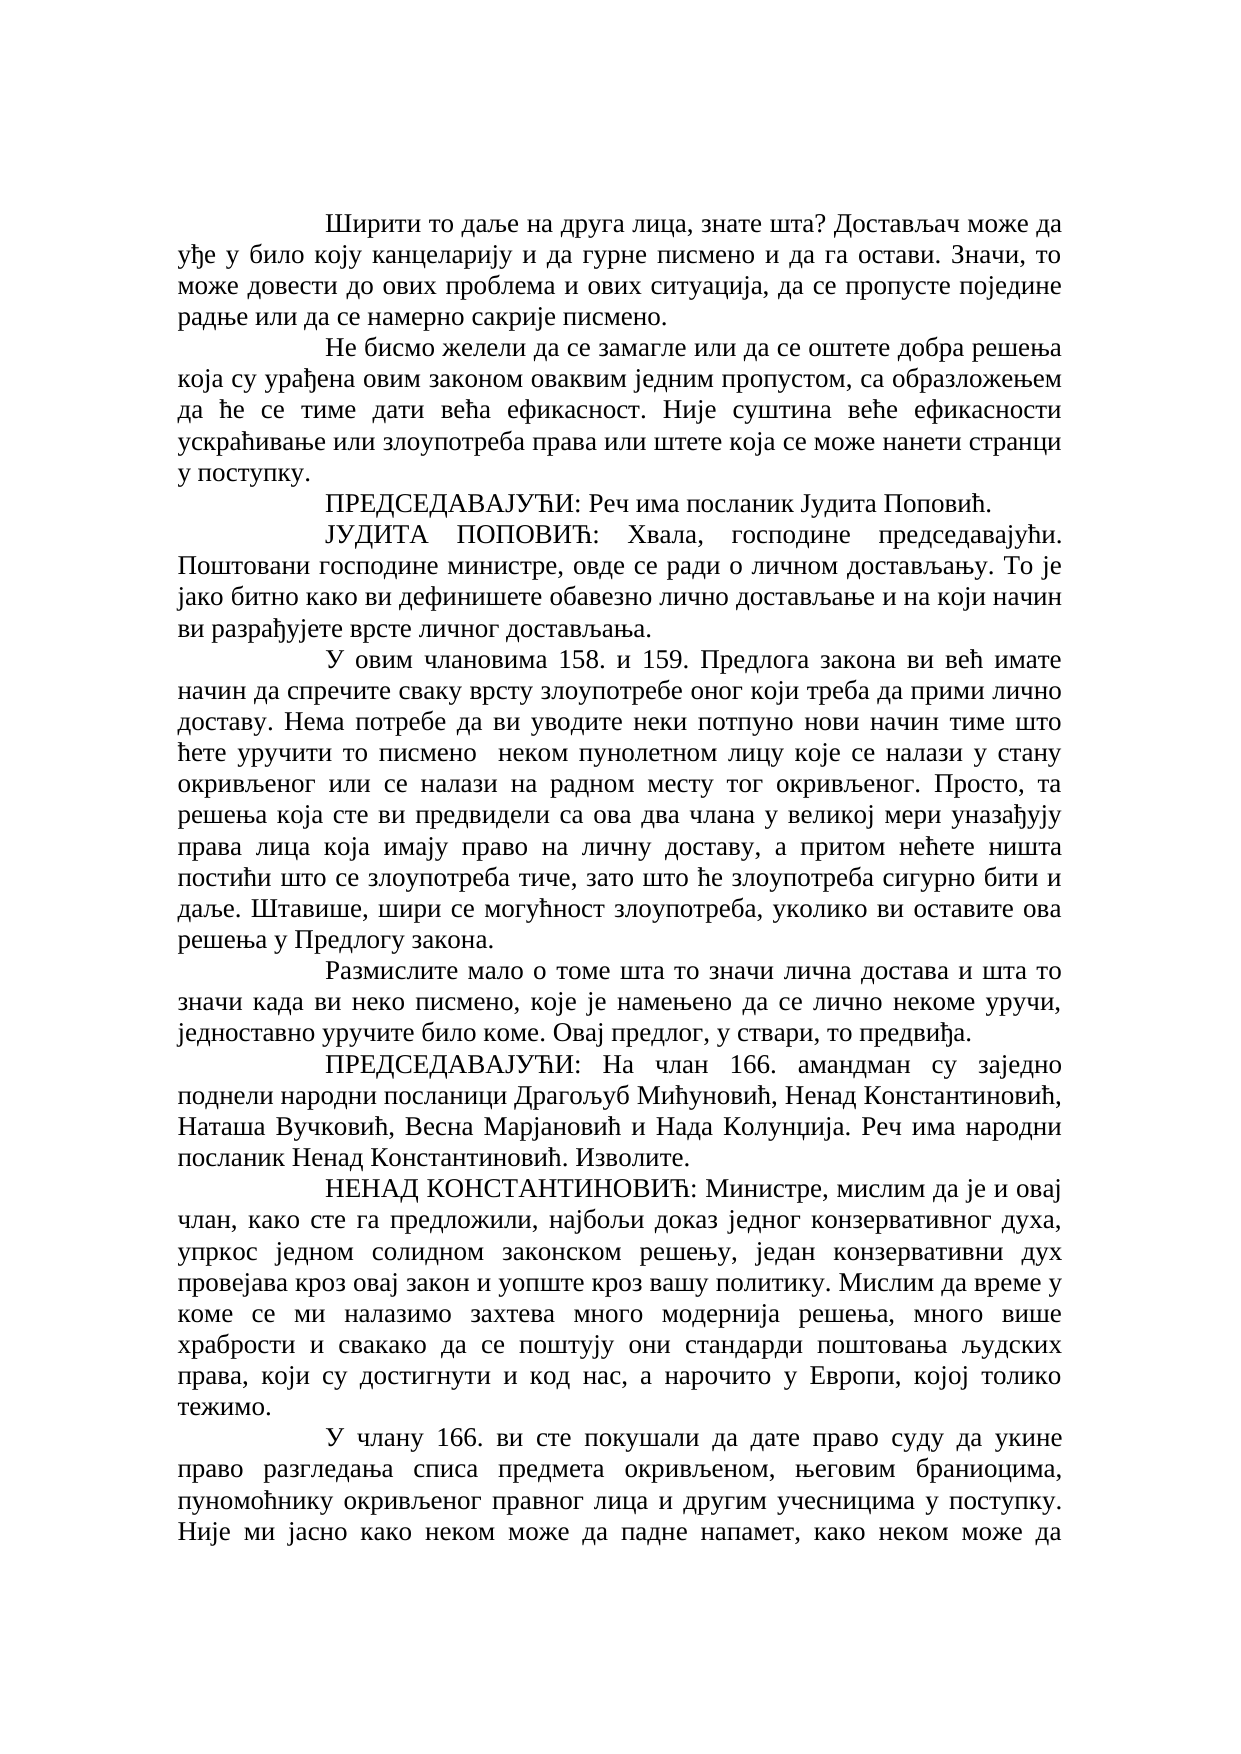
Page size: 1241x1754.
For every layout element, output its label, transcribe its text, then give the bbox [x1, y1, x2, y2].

text ПРЕДСЕДАВАЈУЋИ: Реч има посланик Јудита Поповић. [177, 487, 1063, 518]
text Размислите мало о томе шта то значи лична достава и шта то значи када ви неко писмено, које је намењено да се лично некоме уручи, једноставно уручите било коме. Овај предлог, у ствари, то предвиђа. [177, 954, 1063, 1048]
text Ширити то даље на друга лица, знате шта? Достављач може да уђе у било коју канцеларију и да гурне писмено и да га остави. Значи, то може довести до ових проблема и ових ситуација, да се пропусте поједине радње или да се намерно сакрије писмено. [177, 207, 1063, 331]
text ЈУДИТА ПОПОВИЋ: Хвала, господине председавајући. Поштовани господине министре, овде се ради о личном достављању. То је јако битно како ви дефинишете обавезно лично достављање и на који начин ви разрађујете врсте личног достављања. [177, 518, 1063, 643]
text У овим члановима 158. и 159. Предлога закона ви већ имате начин да спречите сваку врсту злоупотребе оног који треба да прими лично доставу. Нема потребе да ви уводите неки потпуно нови начин тиме што ћете уручити то писмено неком пунолетном лицу које се налази у стану окривљеног или се налази на радном месту тог окривљеног. Просто, та решења која сте ви предвидели са ова два члана у великој мери уназађују права лица која имају право на личну доставу, а притом нећете ништа постићи што се злоупотреба тиче, зато што ће злоупотреба сигурно бити и даље. Штавише, шири се могућност злоупотреба, уколико ви оставите ова решења у Предлогу закона. [177, 643, 1063, 954]
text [177, 1421, 1063, 1546]
text Не бисмо желели да се замагле или да се оштете добра решења која су урађена овим законом оваквим једним пропустом, са образложењем да ће се тиме дати већа ефикасност. Није суштина веће ефикасности ускраћивање или злоупотреба права или штете која се може нанети странци у поступку. [177, 331, 1063, 487]
text НЕНАД КОНСТАНТИНОВИЋ: Министре, мислим да је и овај члан, како сте га предложили, најбољи доказ једног конзервативног духа, упркос једном солидном законском решењу, један конзервативни дух провејава кроз овај закон и уопште кроз вашу политику. Мислим да време у коме се ми налазимо захтева много модернија решења, много више храбрости и свакако да се поштују они стандарди поштовања људских права, који су достигнути и код нас, а нарочито у Европи, којој толико тежимо. [177, 1172, 1063, 1421]
text ПРЕДСЕДАВАЈУЋИ: На члан 166. амандман су заједно поднели народни посланици Драгољуб Мићуновић, Ненад Константиновић, Наташа Вучковић, Весна Марјановић и Нада Колунџија. Реч има народни посланик Ненад Константиновић. Изволите. [177, 1048, 1063, 1172]
